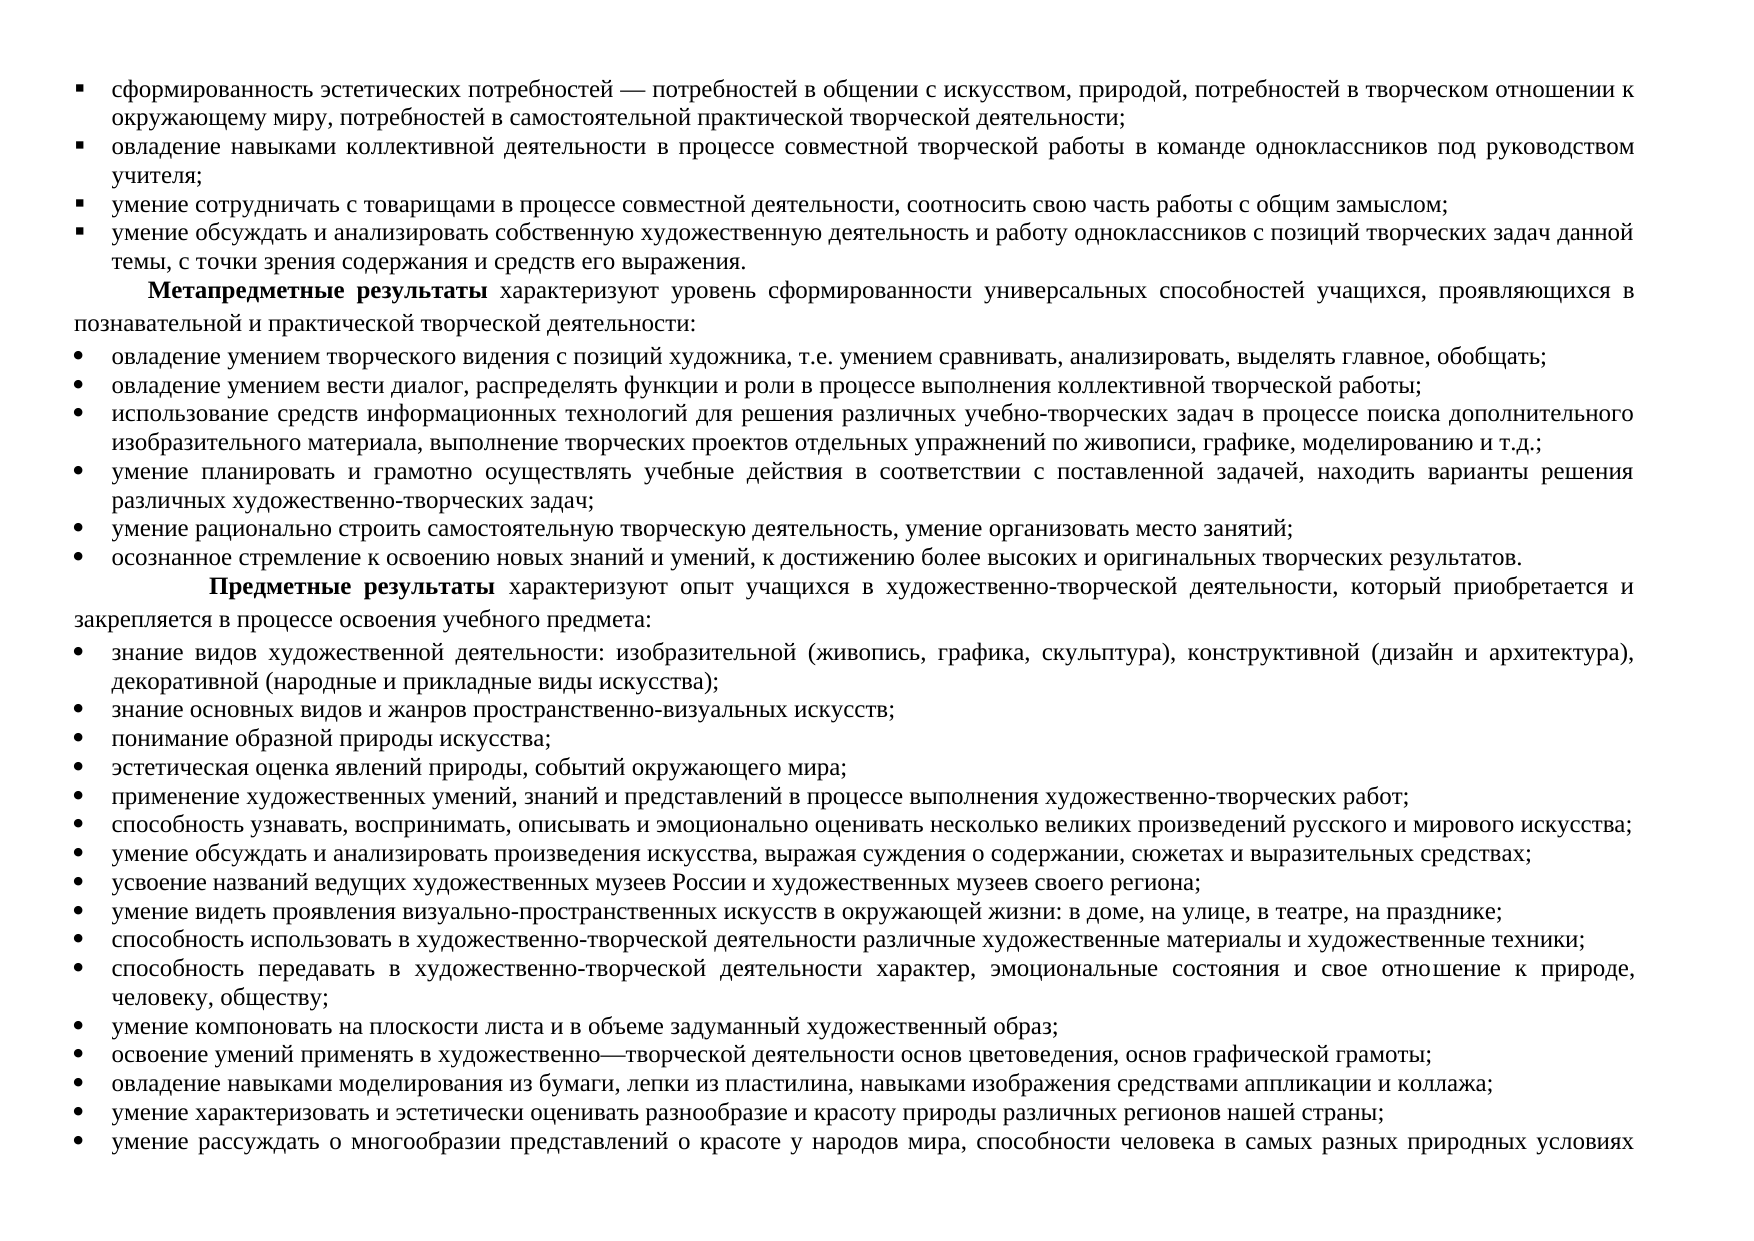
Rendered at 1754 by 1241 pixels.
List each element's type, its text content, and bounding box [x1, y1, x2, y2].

list использование средств информационных технологий для решения различных учебно-творческих задач в процессе поиска дополнительного изобразительного материала, выполнение творческих проектов отдельных упражнений по живописи, графике, моделированию и т.д.; [74, 398, 1635, 456]
list знание основных видов и жанров пространственно-визуальных искусств; [74, 694, 1635, 723]
list усвоение названий ведущих художественных музеев России и художественных музеев своего региона; [74, 867, 1635, 896]
list овладение умением вести диалог, распределять функции и роли в процессе выполнения коллективной творческой работы; [74, 370, 1635, 398]
text Метапредметные результаты характеризуют уровень сформированности универсальных способностей учащихся, проявляющихся в познавательной и практической творческой деятельности: [74, 275, 1635, 337]
text Предметные результаты характеризуют опыт учащихся в художественно-творческой деятельности, который приобретается и закрепляется в процессе освоения учебного предмета: [74, 571, 1635, 633]
list сформированность эстетических потребностей — потребностей в общении с искусством, природой, потребностей в творческом отношении к окружающему миру, потребностей в самостоятельной практической творческой деятельности; [74, 74, 1635, 131]
list эстетическая оценка явлений природы, событий окружающего мира; [74, 752, 1635, 781]
list умение характеризовать и эстетически оценивать разнообразие и красоту природы различных регионов нашей страны; [74, 1097, 1635, 1126]
list осознанное стремление к освоению новых знаний и умений, к достижению более высоких и оригинальных творческих результатов. [74, 542, 1635, 571]
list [74, 1126, 1635, 1154]
list овладение навыками коллективной деятельности в процессе совместной творческой работы в команде одноклассников под руководством учителя; [74, 131, 1635, 189]
list умение компоновать на плоскости листа и в объеме задуманный художественный образ; [74, 1011, 1635, 1039]
list способность использовать в художественно-творческой деятельности различные художественные материалы и художественные техники; [74, 924, 1635, 953]
list способность передавать в художественно-творческой деятельности характер, эмоциональные состояния и свое отношение к природе, человеку, обществу; [74, 953, 1635, 1011]
list умение обсуждать и анализировать собственную художественную деятельность и работу одноклассников с позиций творческих задач данной темы, с точки зрения содержания и средств его выражения. [74, 217, 1635, 275]
list умение рационально строить самостоятельную творческую деятельность, умение организовать место занятий; [74, 513, 1635, 542]
list применение художественных умений, знаний и представлений в процессе выполнения художественно-творческих работ; [74, 781, 1635, 809]
list овладение навыками моделирования из бумаги, лепки из пластилина, навыками изображения средствами аппликации и коллажа; [74, 1068, 1635, 1097]
list освоение умений применять в художественно—творческой деятельности основ цветоведения, основ графической грамоты; [74, 1039, 1635, 1068]
list понимание образной природы искусства; [74, 723, 1635, 752]
list овладение умением творческого видения с позиций художника, т.е. умением сравнивать, анализировать, выделять главное, обобщать; [74, 341, 1635, 370]
list знание видов художественной деятельности: изобразительной (живопись, графика, скульптура), конструктивной (дизайн и архитектура), декоративной (народные и прикладные виды искусства); [74, 637, 1635, 694]
list способность узнавать, воспринимать, описывать и эмоционально оценивать несколько великих произведений русского и мирового искусства; [74, 809, 1635, 838]
list умение планировать и грамотно осуществлять учебные действия в соответствии с поставленной задачей, находить варианты решения различных художественно-творческих задач; [74, 456, 1635, 513]
list умение сотрудничать с товарищами в процессе совместной деятельности, соотносить свою часть работы с общим замыслом; [74, 189, 1635, 217]
list умение видеть проявления визуально-пространственных искусств в окружающей жизни: в доме, на улице, в театре, на празднике; [74, 896, 1635, 924]
list умение обсуждать и анализировать произведения искусства, выражая суждения о содержании, сюжетах и выразительных средствах; [74, 838, 1635, 867]
